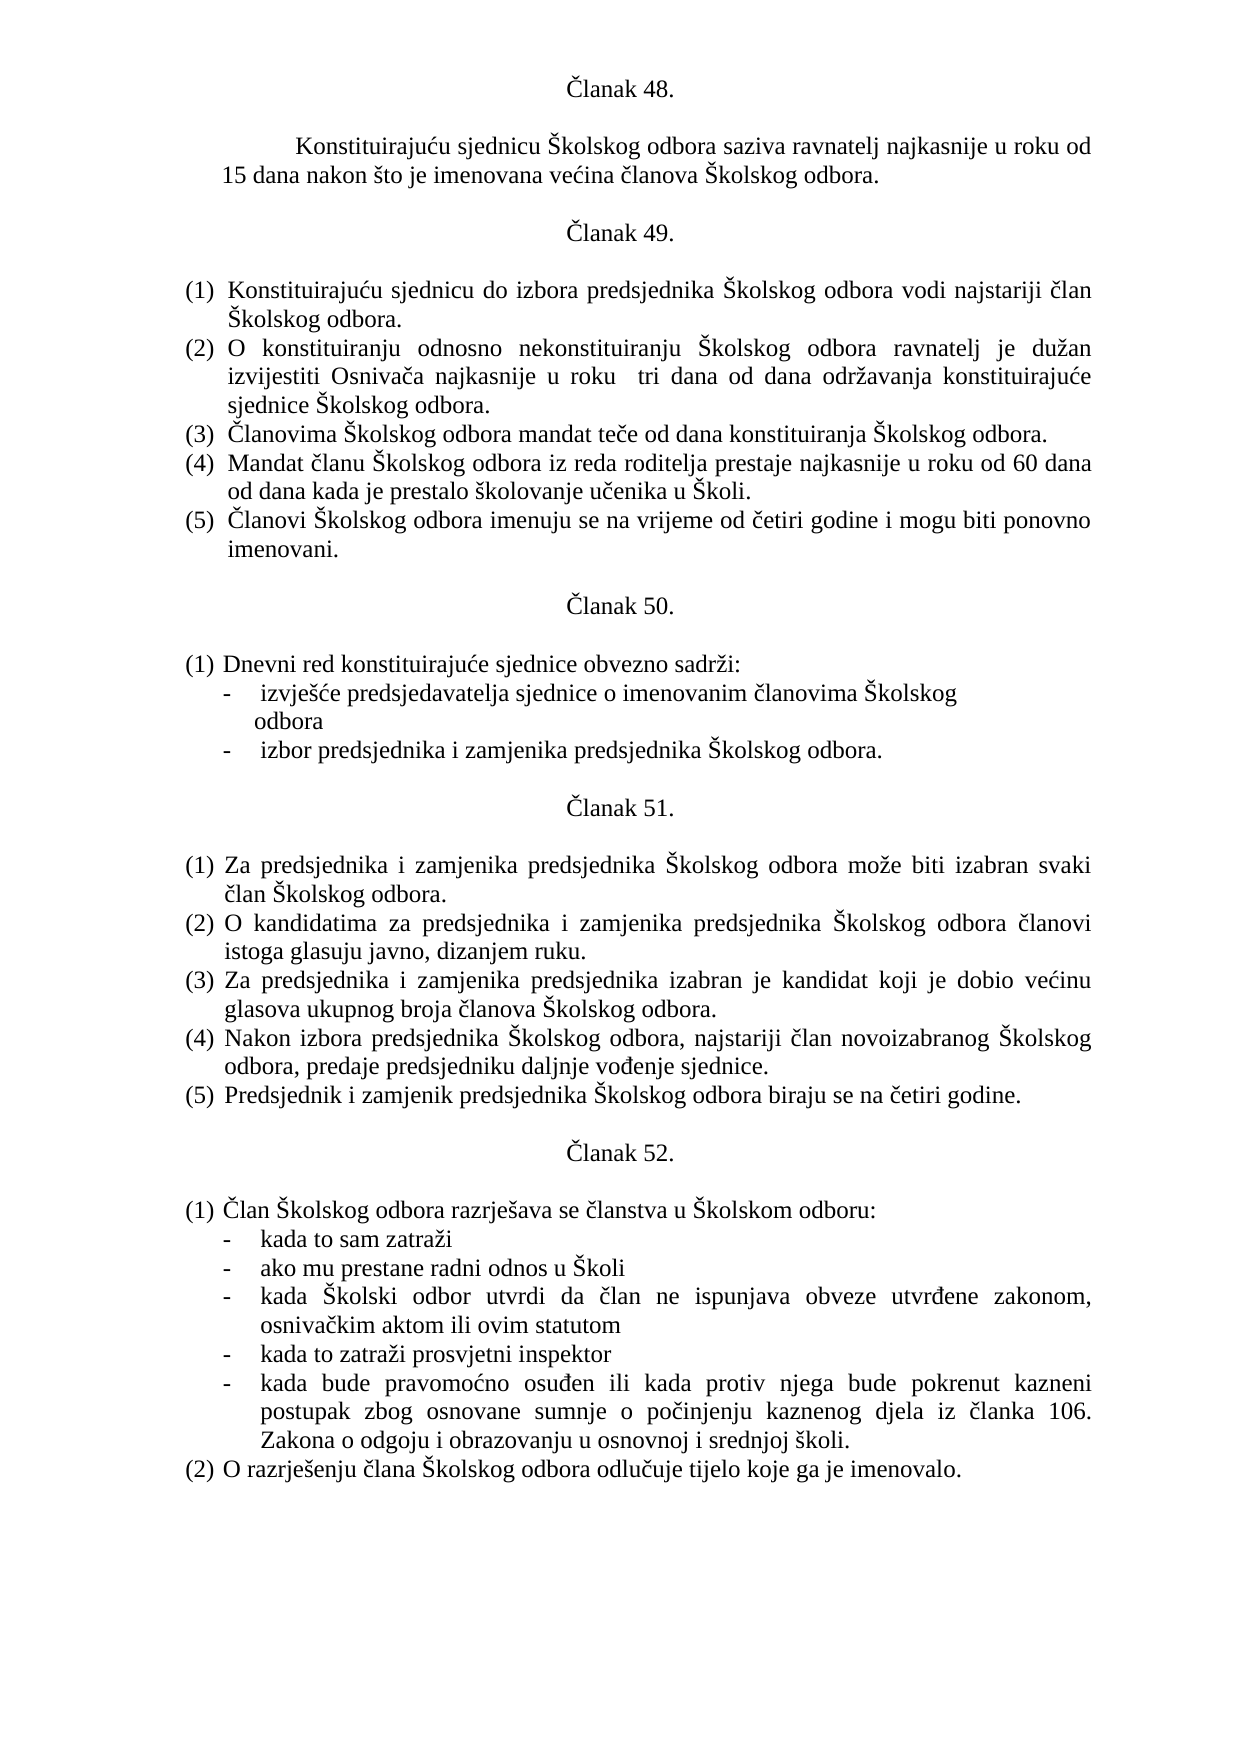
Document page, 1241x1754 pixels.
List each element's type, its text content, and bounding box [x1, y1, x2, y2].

list kada Školski odbor utvrdi da član ne ispunjava obveze utvrđene zakonom, osnivačkim aktom ili ovim statutom [223, 1281, 1093, 1339]
text Članak 49. [148, 218, 1093, 246]
list O kandidatima za predsjednika i zamjenika predsjednika Školskog odbora članovi istoga glasuju javno, dizanjem ruku. [185, 908, 1093, 965]
list ako mu prestane radni odnos u Školi [223, 1253, 1093, 1281]
list Dnevni red konstituirajuće sjednice obvezno sadrži: [185, 649, 1093, 678]
list Za predsjednika i zamjenika predsjednika Školskog odbora može biti izabran svaki član Školskog odbora. [185, 850, 1093, 908]
list Članovi Školskog odbora imenuju se na vrijeme od četiri godine i mogu biti ponovno imenovani. [185, 505, 1093, 563]
list Nakon izbora predsjednika Školskog odbora, najstariji član novoizabranog Školskog odbora, predaje predsjedniku daljnje vođenje sjednice. [185, 1023, 1093, 1080]
list kada bude pravomoćno osuđen ili kada protiv njega bude pokrenut kazneni postupak zbog osnovane sumnje o počinjenju kaznenog djela iz članka 106. Zakona o odgoju i obrazovanju u osnovnoj i srednjoj školi. [223, 1368, 1093, 1454]
list izvješće predsjedavatelja sjednice o imenovanim članovima Školskog [223, 678, 1093, 706]
list Za predsjednika i zamjenika predsjednika izabran je kandidat koji je dobio većinu glasova ukupnog broja članova Školskog odbora. [185, 965, 1093, 1023]
list kada to sam zatraži [223, 1224, 1093, 1253]
text Članak 48. [148, 74, 1093, 103]
list Član Školskog odbora razrješava se članstva u Školskom odboru: [185, 1195, 1093, 1224]
list O konstituiranju odnosno nekonstituiranju Školskog odbora ravnatelj je dužan izvijestiti Osnivača najkasnije u roku tri dana od dana održavanja konstituirajuće sjednice Školskog odbora. [185, 333, 1093, 419]
text Članak 52. [148, 1138, 1093, 1166]
text odbora [148, 706, 1093, 735]
text Konstituirajuću sjednicu Školskog odbora saziva ravnatelj najkasnije u roku od 15 dana nakon što je imenovana većina članova Školskog odbora. [221, 131, 1093, 189]
list O razrješenju člana Školskog odbora odlučuje tijelo koje ga je imenovalo. [185, 1454, 1093, 1483]
text Članak 50. [148, 591, 1093, 620]
list kada to zatraži prosvjetni inspektor [223, 1339, 1093, 1368]
text Članak 51. [148, 793, 1093, 821]
list Mandat članu Školskog odbora iz reda roditelja prestaje najkasnije u roku od 60 dana od dana kada je prestalo školovanje učenika u Školi. [185, 448, 1093, 505]
list izbor predsjednika i zamjenika predsjednika Školskog odbora. [223, 735, 1093, 764]
list Predsjednik i zamjenik predsjednika Školskog odbora biraju se na četiri godine. [185, 1080, 1093, 1109]
list Članovima Školskog odbora mandat teče od dana konstituiranja Školskog odbora. [185, 419, 1093, 448]
list Konstituirajuću sjednicu do izbora predsjednika Školskog odbora vodi najstariji član Školskog odbora. [185, 275, 1093, 333]
